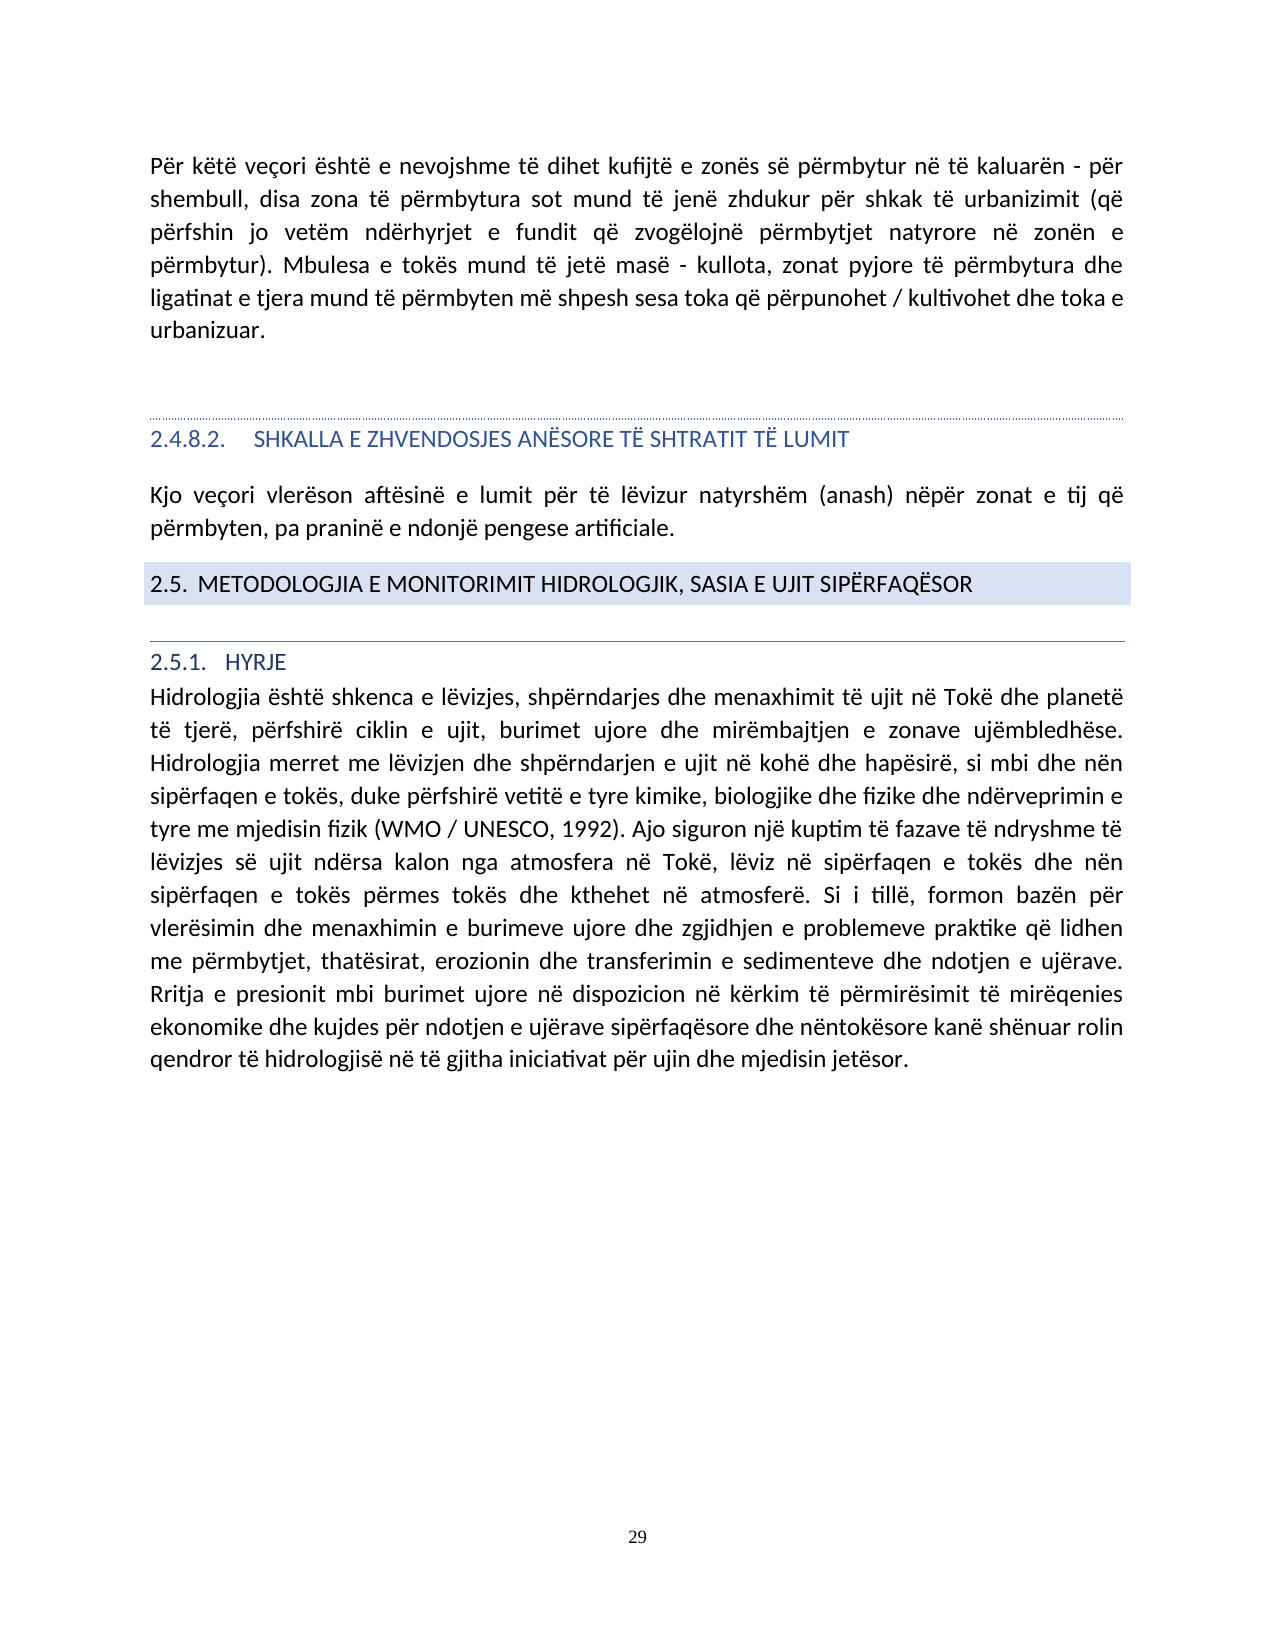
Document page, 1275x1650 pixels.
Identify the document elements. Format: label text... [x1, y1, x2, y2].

subtitle Hyrje [150, 642, 1125, 677]
subtitle Shkalla e zhvendosjes anësore të shtratit të lumit [150, 418, 1125, 454]
text Hidrologjia është shkenca e lëvizjes, shpërndarjes dhe menaxhimit të ujit në Tokë dhe planetë të tjerë, përfshirë ciklin e ujit, burimet ujore dhe mirëmbajtjen e zonave ujëmbledhëse. Hidrologjia merret me lëvizjen dhe shpërndarjen e ujit në kohë dhe hapësirë, si mbi dhe nën sipërfaqen e tokës, duke përfshirë vetitë e tyre kimike, biologjike dhe fizike dhe ndërveprimin e tyre me mjedisin fizik (WMO / UNESCO, 1992). Ajo siguron një kuptim të fazave të ndryshme të lëvizjes së ujit ndërsa kalon nga atmosfera në Tokë, lëviz në sipërfaqen e tokës dhe nën sipërfaqen e tokës përmes tokës dhe kthehet në atmosferë. Si i tillë, formon bazën për vlerësimin dhe menaxhimin e burimeve ujore dhe zgjidhjen e problemeve praktike që lidhen me përmbytjet, thatësirat, erozionin dhe transferimin e sedimenteve dhe ndotjen e ujërave. Rritja e presionit mbi burimet ujore në dispozicion në kërkim të përmirësimit të mirëqenies ekonomike dhe kujdes për ndotjen e ujërave sipërfaqësore dhe nëntokësore kanë shënuar rolin qendror të hidrologjisë në të gjitha iniciativat për ujin dhe mjedisin jetësor. [150, 681, 1125, 1074]
text Kjo veçori vlerëson aftësinë e lumit për të lëvizur natyrshëm (anash) nëpër zonat e tij që përmbyten, pa praninë e ndonjë pengese artificiale. [150, 479, 1125, 543]
text Për këtë veçori është e nevojshme të dihet kufijtë e zonës së përmbytur në të kaluarën - për shembull, disa zona të përmbytura sot mund të jenë zhdukur për shkak të urbanizimit (që përfshin jo vetëm ndërhyrjet e fundit që zvogëlojnë përmbytjet natyrore në zonën e përmbytur). Mbulesa e tokës mund të jetë masë - kullota, zonat pyjore të përmbytura dhe ligatinat e tjera mund të përmbyten më shpesh sesa toka që përpunohet / kultivohet dhe toka e urbanizuar. [150, 150, 1125, 345]
subtitle Metodologjia e monitorimit hidrologjik, sasia e ujit sipërfaqësor [150, 568, 1125, 599]
